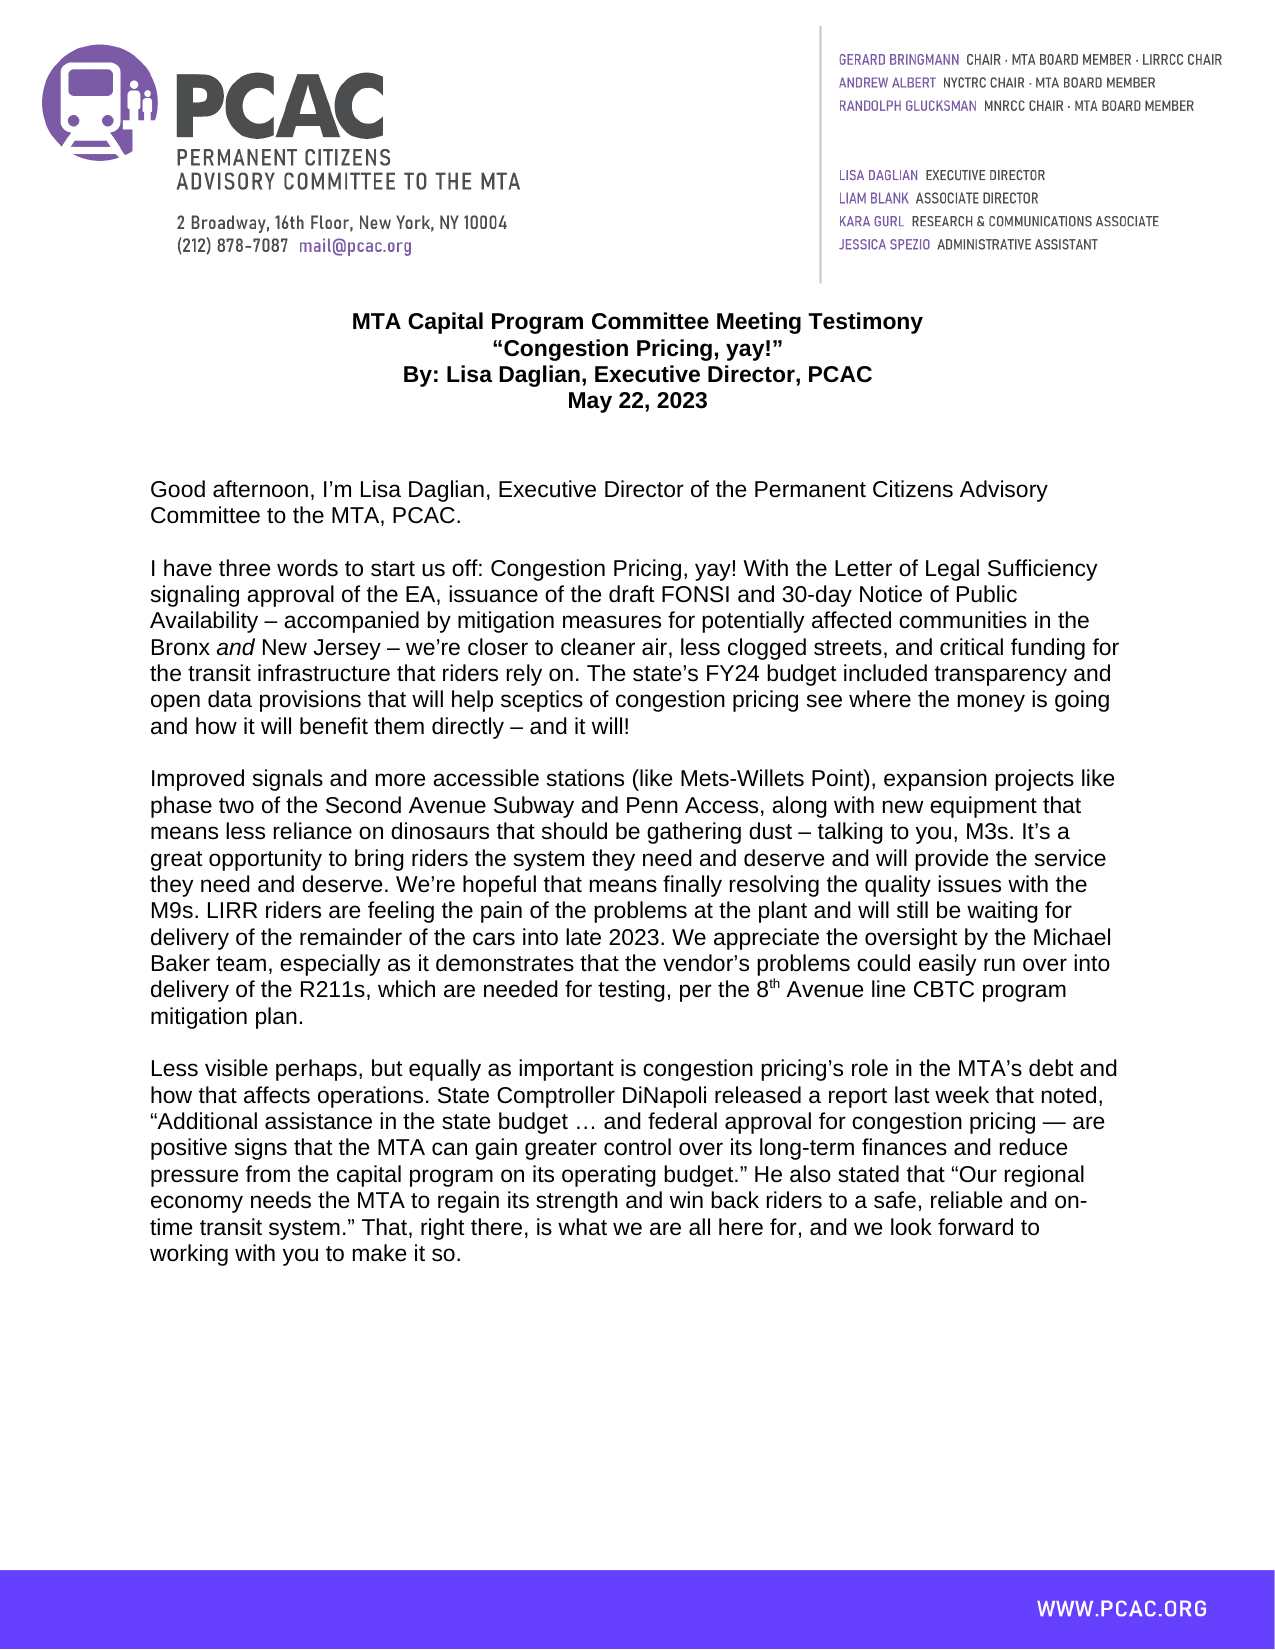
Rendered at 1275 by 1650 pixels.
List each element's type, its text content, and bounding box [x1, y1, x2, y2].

text By: Lisa Daglian, Executive Director, PCAC [150, 361, 1125, 387]
picture [0, 1570, 1275, 1649]
text Good afternoon, I’m Lisa Daglian, Executive Director of the Permanent Citizens Advisory Committee to the MTA, PCAC. [150, 476, 1125, 528]
text May 22, 2023 [150, 387, 1125, 413]
text Improved signals and more accessible stations (like Mets-Willets Point), expansion projects like phase two of the Second Avenue Subway and Penn Access, along with new equipment that means less reliance on dinosaurs that should be gathering dust – talking to you, M3s. It’s a great opportunity to bring riders the system they need and deserve and will provide the service they need and deserve. We’re hopeful that means finally resolving the quality issues with the M9s. LIRR riders are feeling the pain of the problems at the plant and will still be waiting for delivery of the remainder of the cars into late 2023. We appreciate the oversight by the Michael Baker team, especially as it demonstrates that the vendor’s problems could easily run over into delivery of the R211s, which are needed for testing, per the 8th Avenue line CBTC program mitigation plan. [150, 765, 1125, 1029]
text MTA Capital Program Committee Meeting Testimony [150, 294, 1125, 334]
text I have three words to start us off: Congestion Pricing, yay! With the Letter of Legal Sufficiency signaling approval of the EA, issuance of the draft FONSI and 30-day Notice of Public Availability – accompanied by mitigation measures for potentially affected communities in the Bronx and New Jersey – we’re closer to cleaner air, less clogged streets, and critical funding for the transit infrastructure that riders rely on. The state’s FY24 budget included transparency and open data provisions that will help sceptics of congestion pricing see where the money is going and how it will benefit them directly – and it will! [150, 554, 1125, 739]
text “Congestion Pricing, yay!” [150, 334, 1125, 361]
text Less visible perhaps, but equally as important is congestion pricing’s role in the MTA’s debt and how that affects operations. State Comptroller DiNapoli released a report last week that noted, “Additional assistance in the state budget … and federal approval for congestion pricing — are positive signs that the MTA can gain greater control over its long-term finances and reduce pressure from the capital program on its operating budget.” He also stated that “Our regional economy needs the MTA to regain its strength and win back riders to a safe, reliable and on-time transit system.” That, right there, is what we are all here for, and we look forward to working with you to make it so. [150, 1055, 1125, 1266]
picture [0, 12, 1273, 294]
